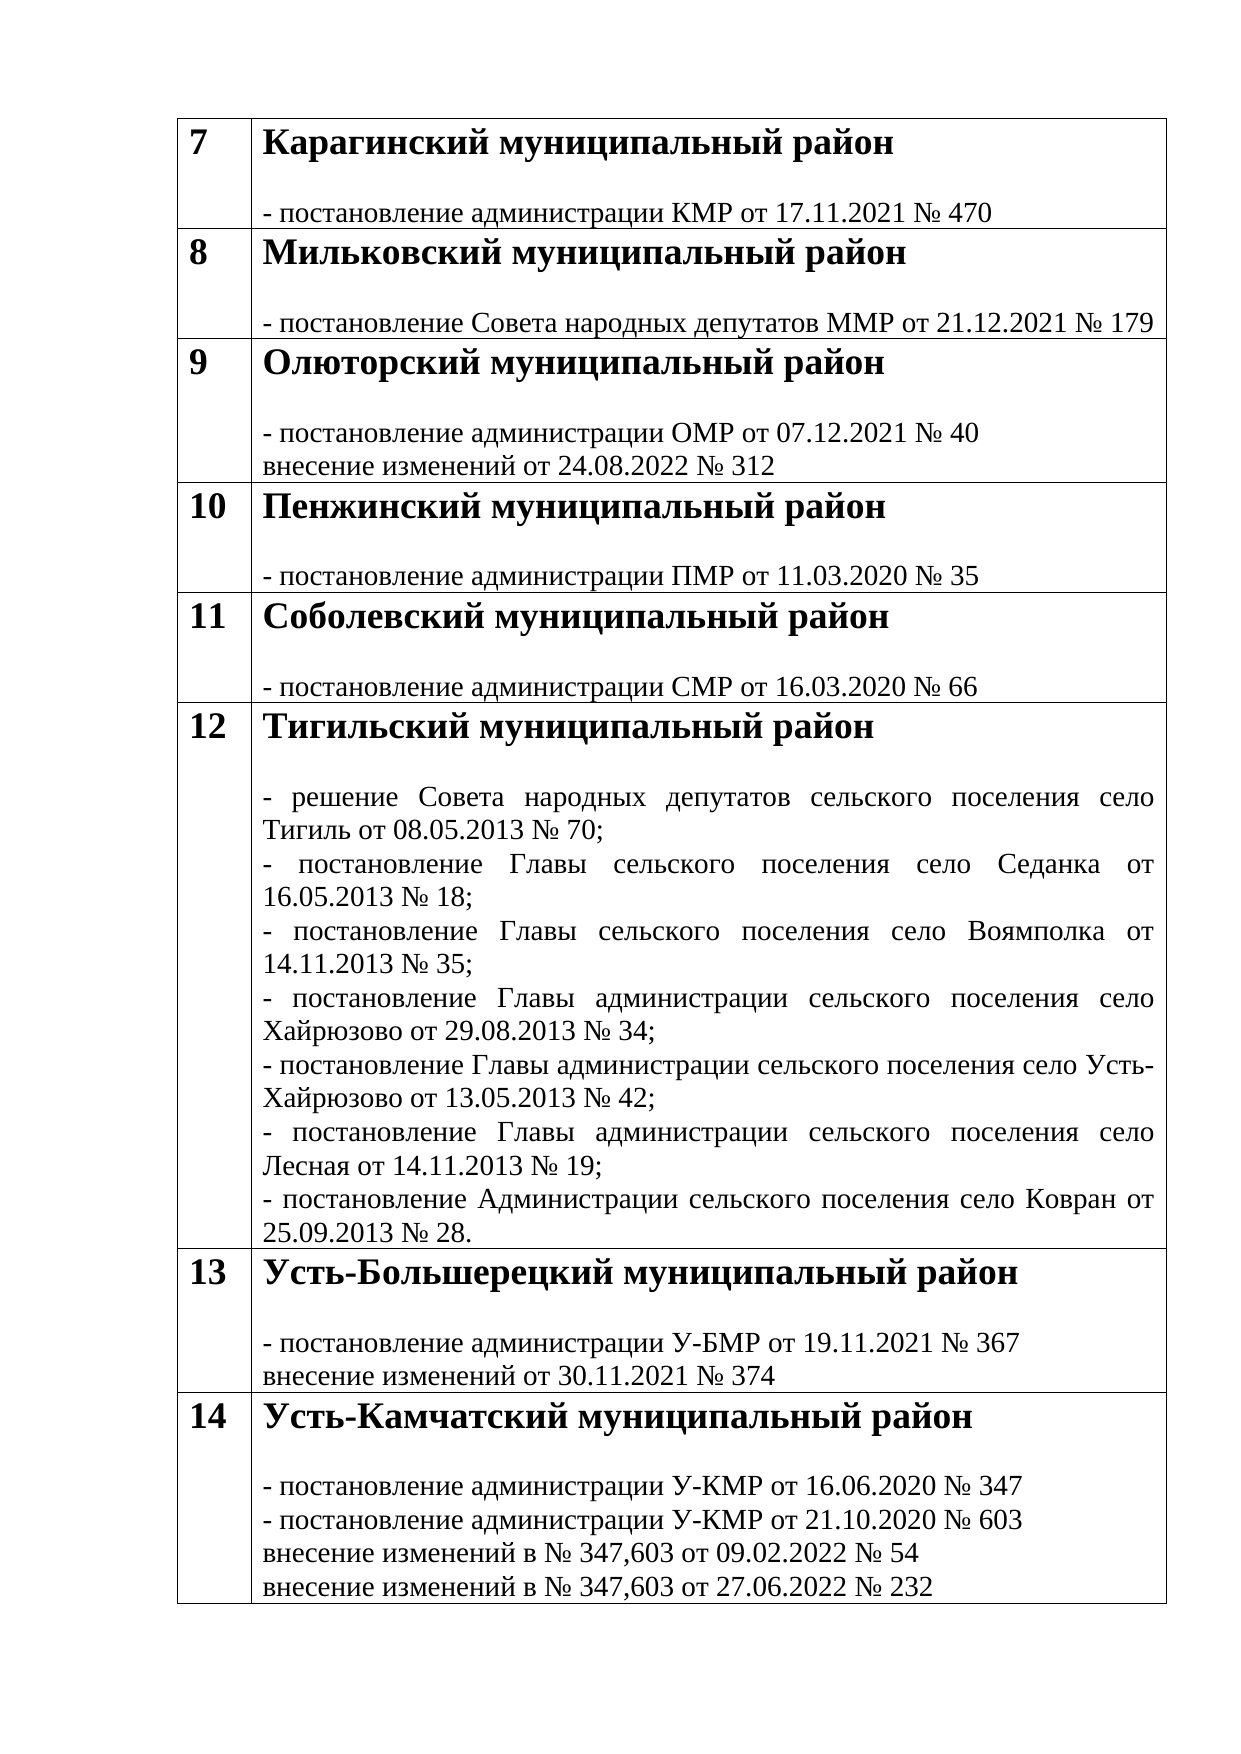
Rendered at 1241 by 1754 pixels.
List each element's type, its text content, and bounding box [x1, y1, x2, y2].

table_cell Олюторский муниципальный район - постановление администрации ОМР от 07.12.2021 № 40 внесение изменений от 24.08.2022 № 312 [252, 339, 1166, 482]
table_cell 8 [178, 229, 251, 338]
table_cell Усть-Большерецкий муниципальный район - постановление администрации У-БМР от 19.11.2021 № 367 внесение изменений от 30.11.2021 № 374 [252, 1249, 1166, 1392]
table_cell 9 [178, 339, 251, 482]
table_cell 14 [178, 1393, 251, 1603]
table_cell 13 [178, 1249, 251, 1392]
table_cell Пенжинский муниципальный район - постановление администрации ПМР от 11.03.2020 № 35 [252, 483, 1166, 592]
table_cell 7 [178, 119, 251, 228]
table_cell Карагинский муниципальный район - постановление администрации КМР от 17.11.2021 № 470 [252, 119, 1166, 228]
table_cell Мильковский муниципальный район - постановление Совета народных депутатов ММР от 21.12.2021 № 179 [252, 229, 1166, 338]
table_cell Усть-Камчатский муниципальный район - постановление администрации У-КМР от 16.06.2020 № 347 - постановление администрации У-КМР от 21.10.2020 № 603 внесение изменений в № 347,603 от 09.02.2022 № 54 внесение изменений в № 347,603 от 27.06.2022 № 232 [252, 1393, 1166, 1603]
table_cell 12 [178, 703, 251, 1248]
table_cell 10 [178, 483, 251, 592]
table_cell Соболевский муниципальный район - постановление администрации СМР от 16.03.2020 № 66 [252, 593, 1166, 702]
table_cell Тигильский муниципальный район - решение Совета народных депутатов сельского поселения село Тигиль от 08.05.2013 № 70; - постановление Главы сельского поселения село Седанка от 16.05.2013 № 18; - постановление Главы сельского поселения село Воямполка от 14.11.2013 № 35; - постановление Главы администрации сельского поселения село Хайрюзово от 29.08.2013 № 34; - постановление Главы администрации сельского поселения село Усть-Хайрюзово от 13.05.2013 № 42; - постановление Главы администрации сельского поселения село Лесная от 14.11.2013 № 19; - постановление Администрации сельского поселения село Ковран от 25.09.2013 № 28. [252, 703, 1166, 1248]
table_cell 11 [178, 593, 251, 702]
